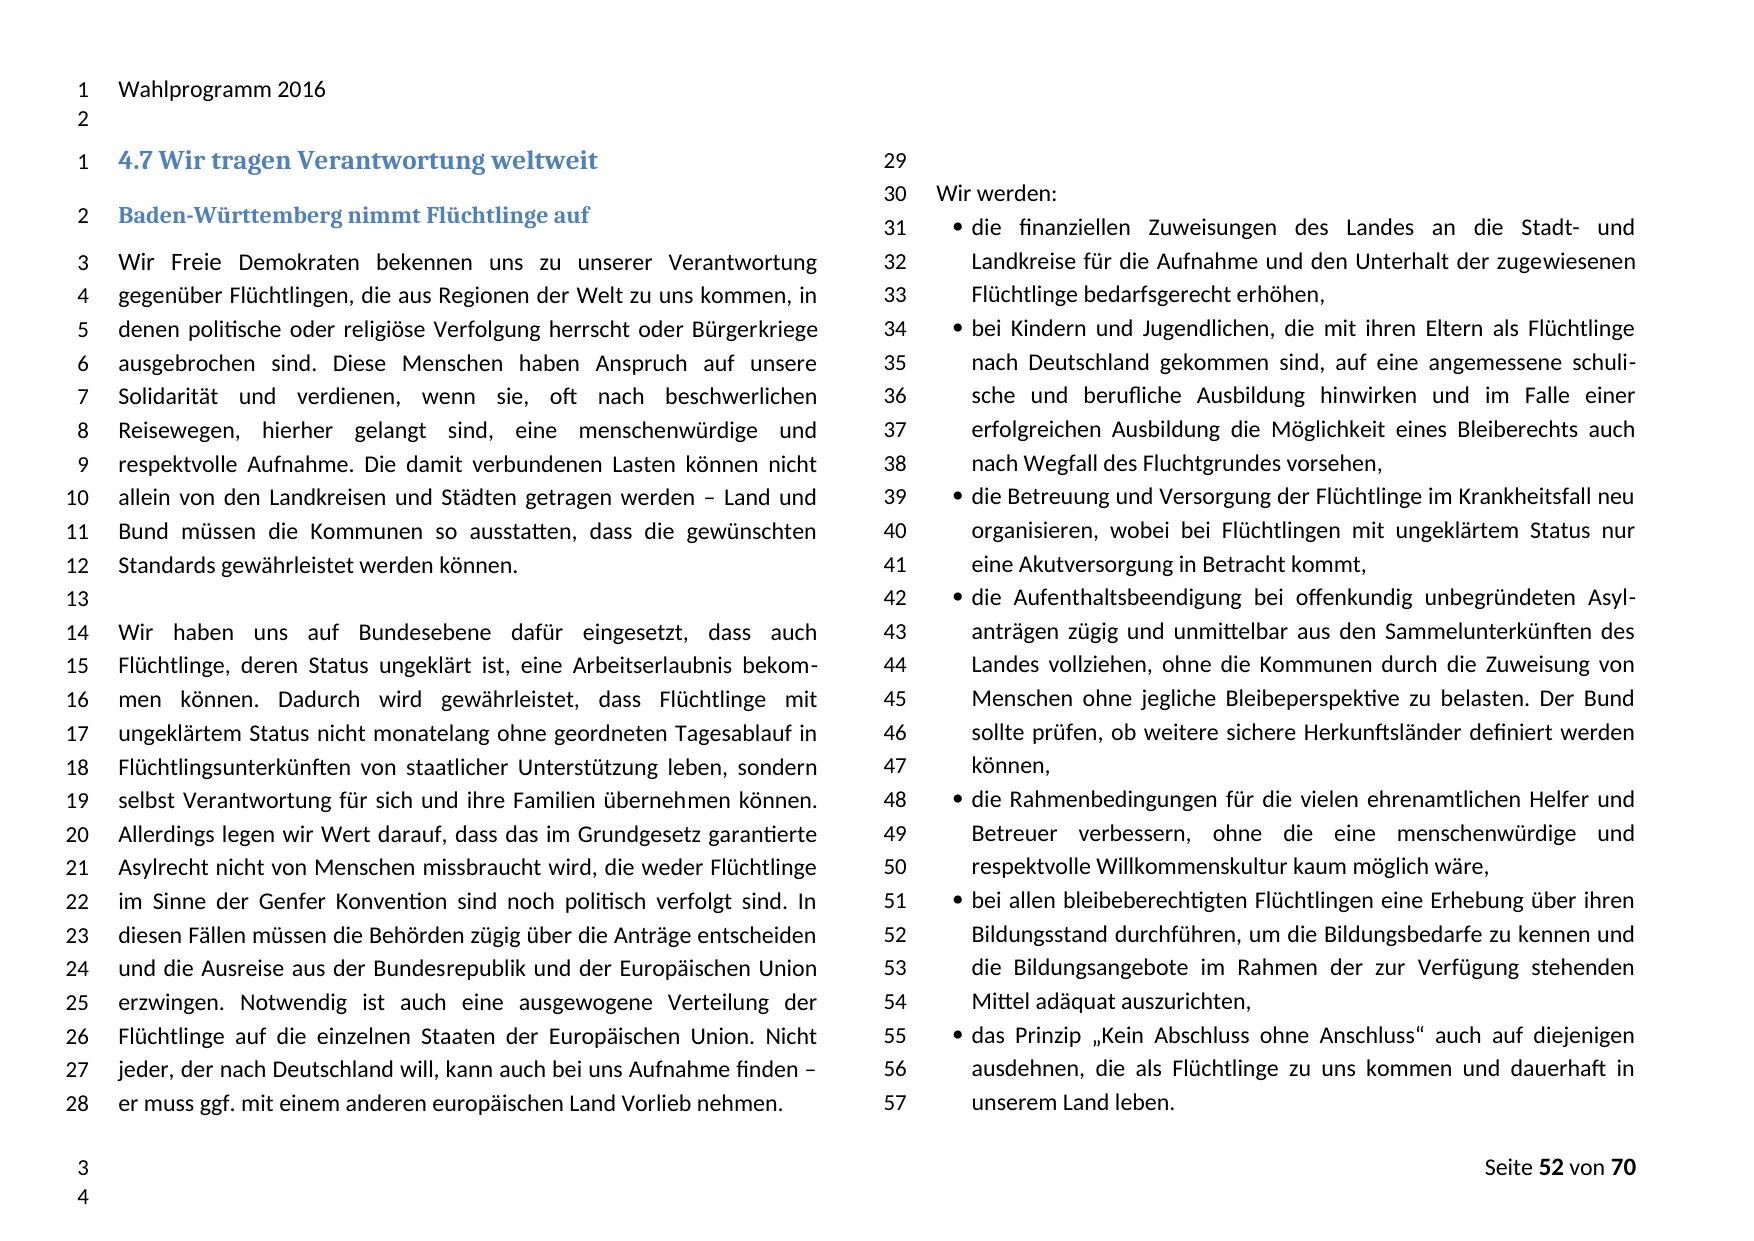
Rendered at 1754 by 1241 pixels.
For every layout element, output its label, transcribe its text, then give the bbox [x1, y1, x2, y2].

list die finanziellen Zuweisungen des Landes an die Stadt- und Landkreise für die Aufnahme und den Unterhalt der zugewiesenen Flüchtlinge bedarfsgerecht erhöhen, [954, 212, 1636, 309]
text Wir Freie Demokraten bekennen uns zu unserer Verantwortung gegenüber Flüchtlingen, die aus Regionen der Welt zu uns kommen, in denen politische oder religiöse Verfolgung herrscht oder Bürgerkriege ausgebrochen sind. Diese Menschen haben Anspruch auf unsere Solidarität und verdienen, wenn sie, oft nach beschwerlichen Reisewegen, hierher gelangt sind, eine menschenwürdige und respektvolle Aufnahme. Die damit verbundenen Lasten können nicht allein von den Landkreisen und Städten getragen werden – Land und Bund müssen die Kommunen so ausstatten, dass die gewünschten Standards gewährleistet werden können. [118, 246, 818, 579]
list die Aufenthaltsbeendigung bei offenkundig unbegründeten Asylanträgen zügig und unmittelbar aus den Sammelunterkünften des Landes vollziehen, ohne die Kommunen durch die Zuweisung von Menschen ohne jegliche Bleibeperspektive zu belasten. Der Bund sollte prüfen, ob weitere sichere Herkunftsländer definiert werden können, [954, 582, 1636, 780]
subtitle 4.7 Wir tragen Verantwortung weltweit [118, 145, 818, 176]
list bei Kindern und Jugendlichen, die mit ihren Eltern als Flüchtlinge nach Deutschland gekommen sind, auf eine angemessene schulische und berufliche Ausbildung hinwirken und im Falle einer erfolgreichen Ausbildung die Möglichkeit eines Bleiberechts auch nach Wegfall des Fluchtgrundes vorsehen, [954, 313, 1636, 477]
text Wir haben uns auf Bundesebene dafür eingesetzt, dass auch Flüchtlinge, deren Status ungeklärt ist, eine Arbeitserlaubnis bekommen können. Dadurch wird gewährleistet, dass Flüchtlinge mit ungeklärtem Status nicht monatelang ohne geordneten Tagesablauf in Flüchtlingsunterkünften von staatlicher Unterstützung leben, sondern selbst Verantwortung für sich und ihre Familien übernehmen können. Allerdings legen wir Wert darauf, dass das im Grundgesetz garantierte Asylrecht nicht von Menschen missbraucht wird, die weder Flüchtlinge im Sinne der Genfer Konvention sind noch politisch verfolgt sind. In diesen Fällen müssen die Behörden zügig über die Anträge entscheiden und die Ausreise aus der Bundesrepublik und der Europäischen Union erzwingen. Notwendig ist auch eine ausgewogene Verteilung der Flüchtlinge auf die einzelnen Staaten der Europäischen Union. Nicht jeder, der nach Deutschland will, kann auch bei uns Aufnahme finden – er muss ggf. mit einem anderen europäischen Land Vorlieb nehmen. [118, 617, 818, 1117]
list die Betreuung und Versorgung der Flüchtlinge im Krankheitsfall neu organisieren, wobei bei Flüchtlingen mit ungeklärtem Status nur eine Akutversorgung in Betracht kommt, [954, 481, 1636, 578]
subtitle Baden-Württemberg nimmt Flüchtlinge auf [118, 201, 818, 229]
text Wir werden: [936, 178, 1636, 208]
list das Prinzip „Kein Abschluss ohne Anschluss“ auch auf diejenigen ausdehnen, die als Flüchtlinge zu uns kommen und dauerhaft in unserem Land leben. [954, 1020, 1636, 1116]
list die Rahmenbedingungen für die vielen ehrenamtlichen Helfer und Betreuer verbessern, ohne die eine menschenwürdige und respektvolle Willkommenskultur kaum möglich wäre, [954, 784, 1636, 881]
list bei allen bleibeberechtigten Flüchtlingen eine Erhebung über ihren Bildungsstand durchführen, um die Bildungsbedarfe zu kennen und die Bildungsangebote im Rahmen der zur Verfügung stehenden Mittel adäquat auszurichten, [954, 885, 1636, 1015]
